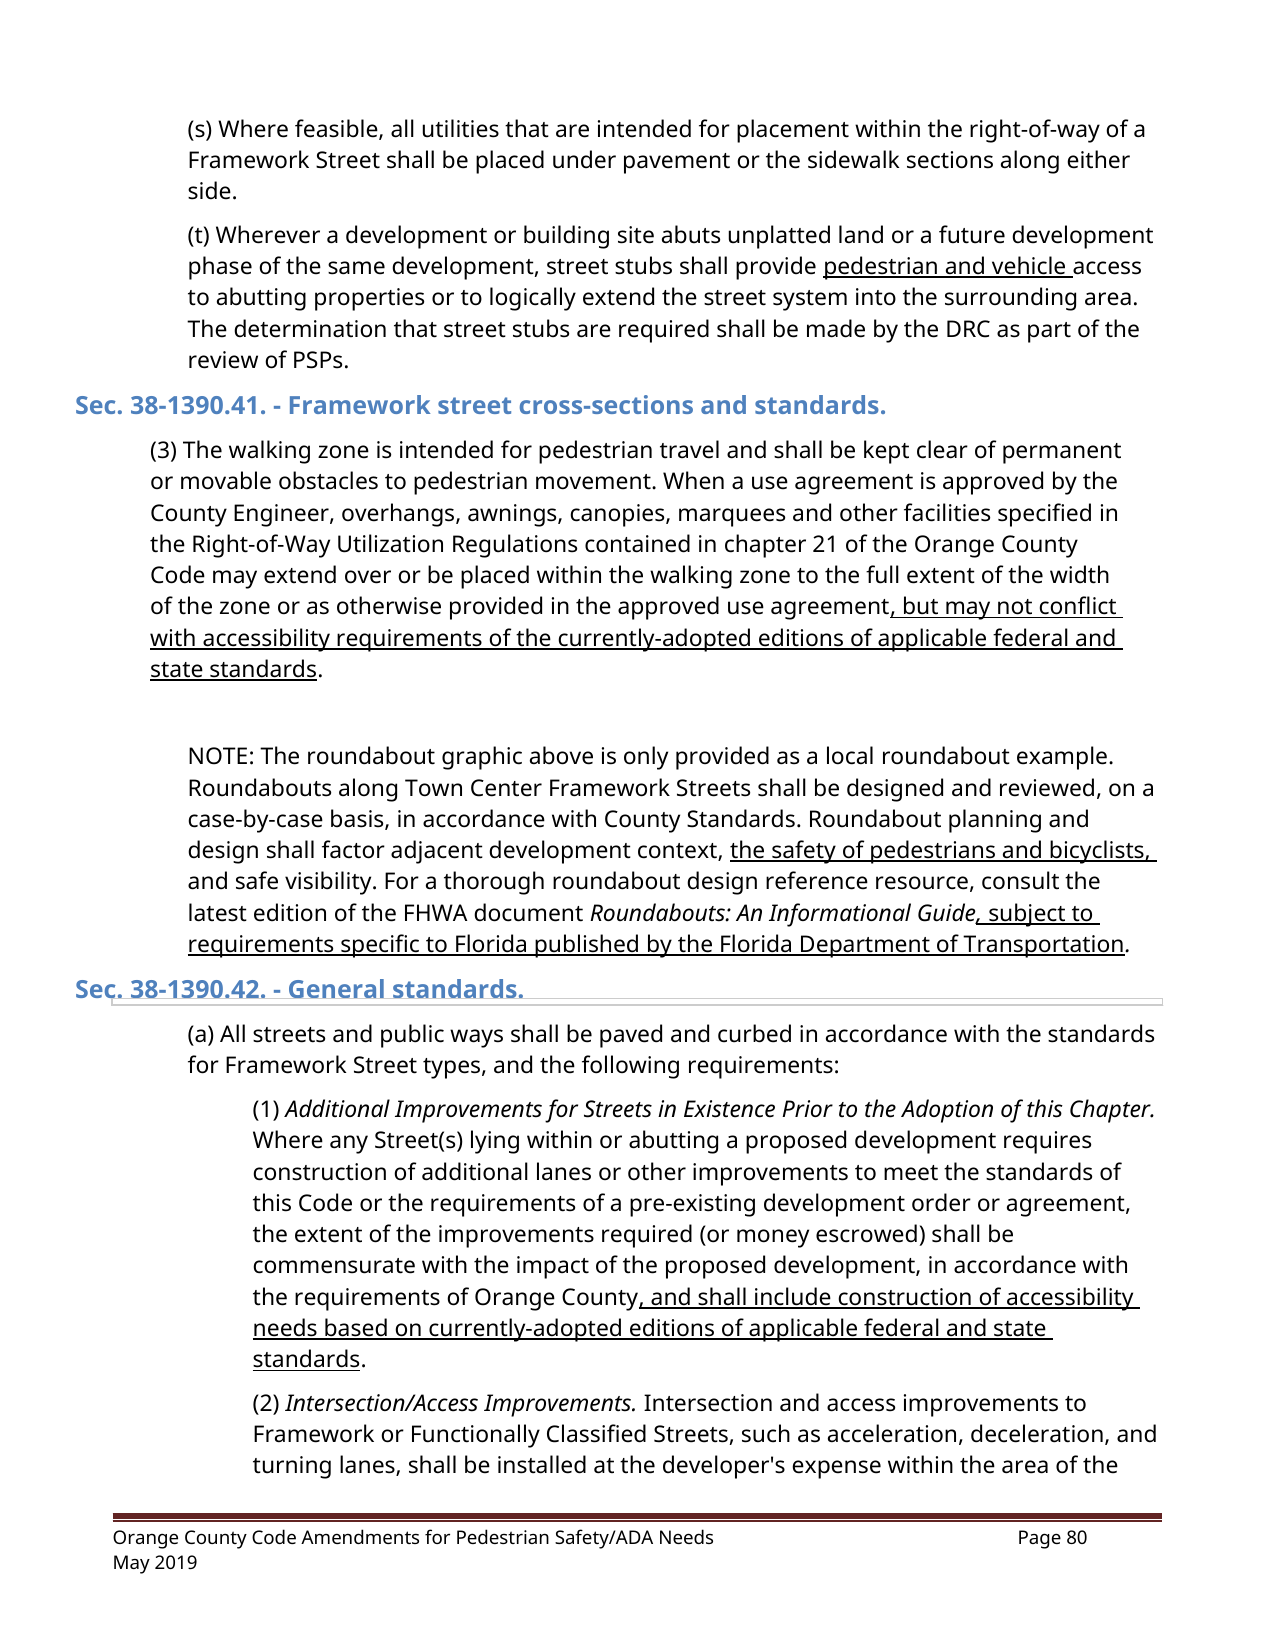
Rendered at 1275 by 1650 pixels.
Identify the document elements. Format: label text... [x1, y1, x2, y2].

text (1) Additional Improvements for Streets in Existence Prior to the Adoption of this Chapter. Where any Street(s) lying within or abutting a proposed development requires construction of additional lanes or other improvements to meet the standards of this Code or the requirements of a pre-existing development order or agreement, the extent of the improvements required (or money escrowed) shall be commensurate with the impact of the proposed development, in accordance with the requirements of Orange County, and shall include construction of accessibility needs based on currently-adopted editions of applicable federal and state standards. [252, 1093, 1162, 1374]
text NOTE: The roundabout graphic above is only provided as a local roundabout example. Roundabouts along Town Center Framework Streets shall be designed and reviewed, on a case-by-case basis, in accordance with County Standards. Roundabout planning and design shall factor adjacent development context, the safety of pedestrians and bicyclists, and safe visibility. For a thorough roundabout design reference resource, consult the latest edition of the FHWA document Roundabouts: An Informational Guide, subject to requirements specific to Florida published by the Florida Department of Transportation. [187, 740, 1162, 959]
text (t) Wherever a development or building site abuts unplatted land or a future development phase of the same development, street stubs shall provide pedestrian and vehicle access to abutting properties or to logically extend the street system into the surrounding area. The determination that street stubs are required shall be made by the DRC as part of the review of PSPs. [187, 219, 1162, 375]
text (3) The walking zone is intended for pedestrian travel and shall be kept clear of permanent or movable obstacles to pedestrian movement. When a use agreement is approved by the County Engineer, overhangs, awnings, canopies, marquees and other facilities specified in the Right-of-Way Utilization Regulations contained in chapter 21 of the Orange County Code may extend over or be placed within the walking zone to the full extent of the width of the zone or as otherwise provided in the approved use agreement, but may not conflict with accessibility requirements of the currently-adopted editions of applicable federal and state standards. [150, 434, 1137, 684]
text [252, 1387, 1162, 1481]
text Sec. 38-1390.42. - General standards. [75, 972, 1162, 1006]
text Sec. 38-1390.41. - Framework street cross-sections and standards. [75, 387, 1162, 422]
text (a) All streets and public ways shall be paved and curbed in accordance with the standards for Framework Street types, and the following requirements: [187, 1018, 1162, 1081]
text (s) Where feasible, all utilities that are intended for placement within the right-of-way of a Framework Street shall be placed under pavement or the sidewalk sections along either side. [187, 112, 1162, 206]
